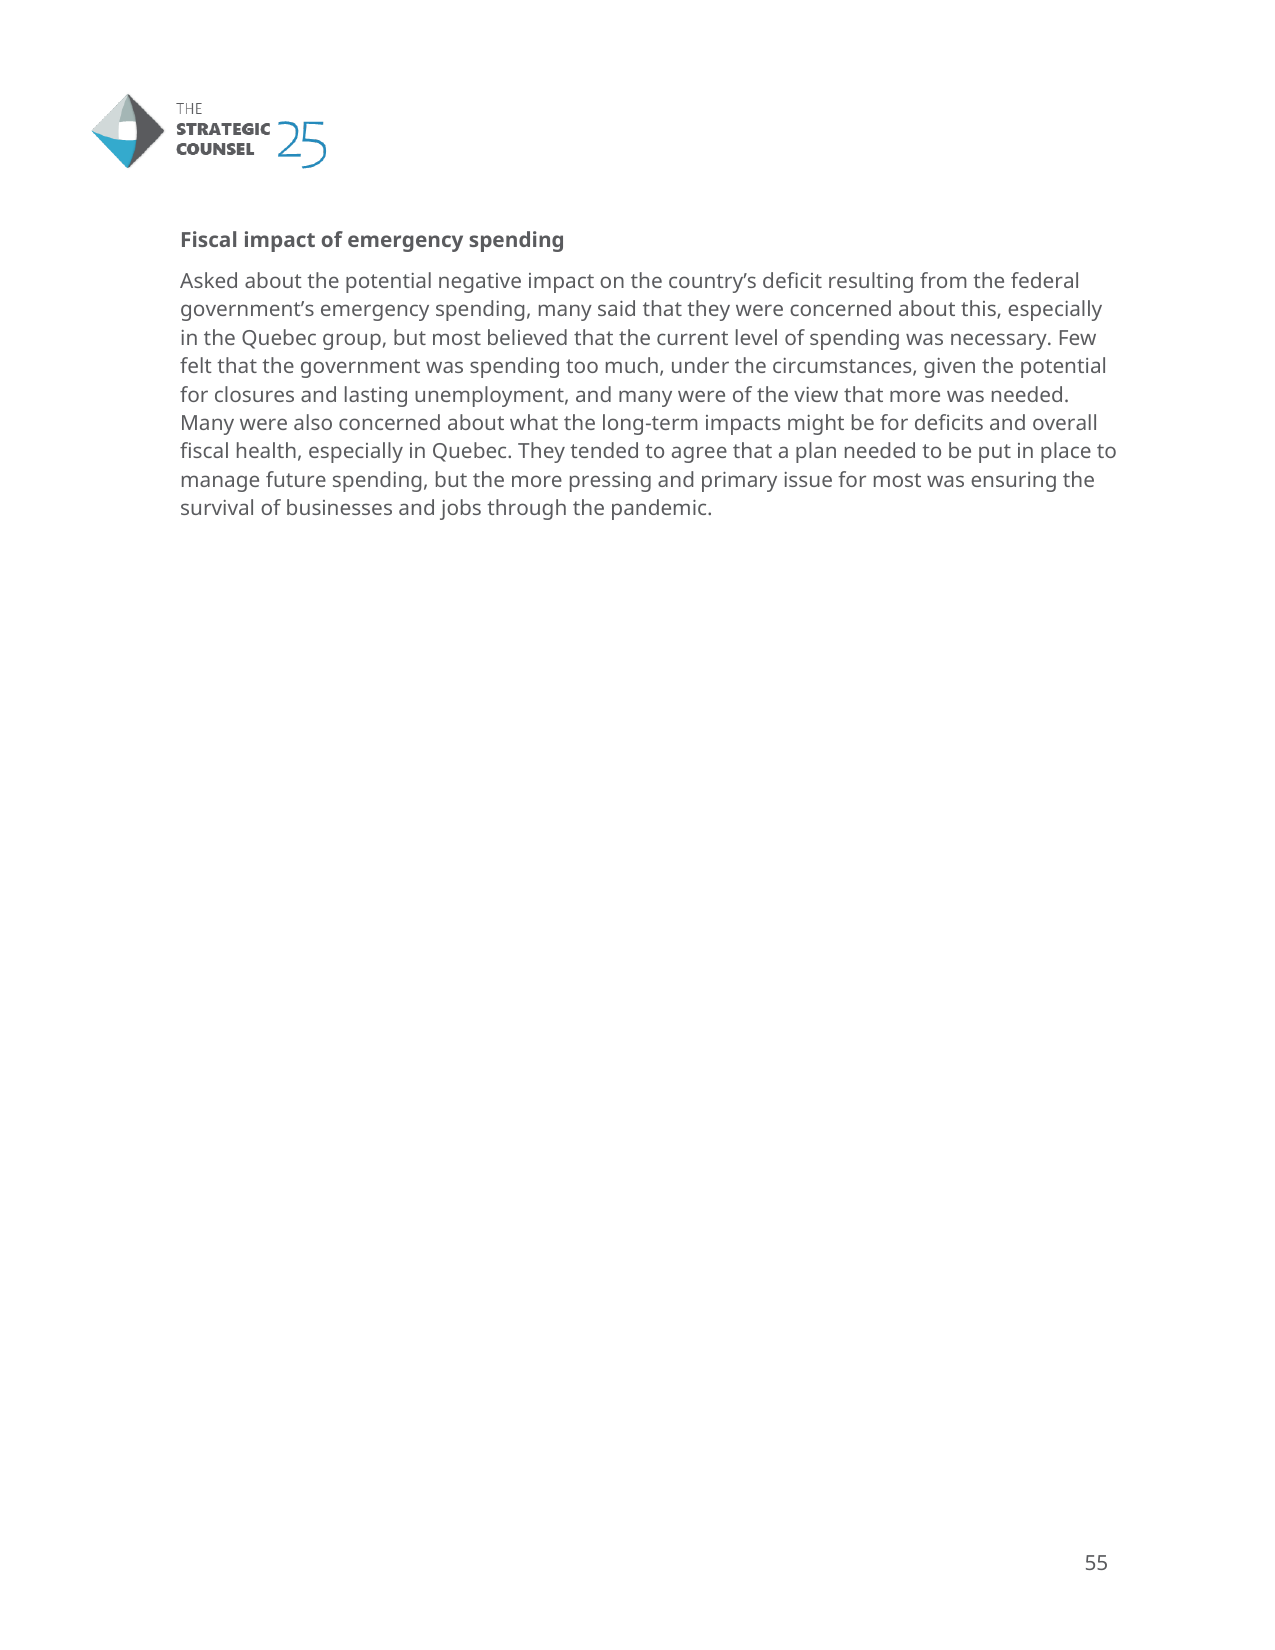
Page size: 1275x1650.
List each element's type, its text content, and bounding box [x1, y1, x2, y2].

picture [91, 72, 445, 215]
subtitle Fiscal impact of emergency spending [180, 225, 1125, 253]
text Asked about the potential negative impact on the country’s deficit resulting from the federal government’s emergency spending, many said that they were concerned about this, especially in the Quebec group, but most believed that the current level of spending was necessary. Few felt that the government was spending too much, under the circumstances, given the potential for closures and lasting unemployment, and many were of the view that more was needed. Many were also concerned about what the long-term impacts might be for deficits and overall fiscal health, especially in Quebec. They tended to agree that a plan needed to be put in place to manage future spending, but the more pressing and primary issue for most was ensuring the survival of businesses and jobs through the pandemic. [180, 266, 1125, 522]
